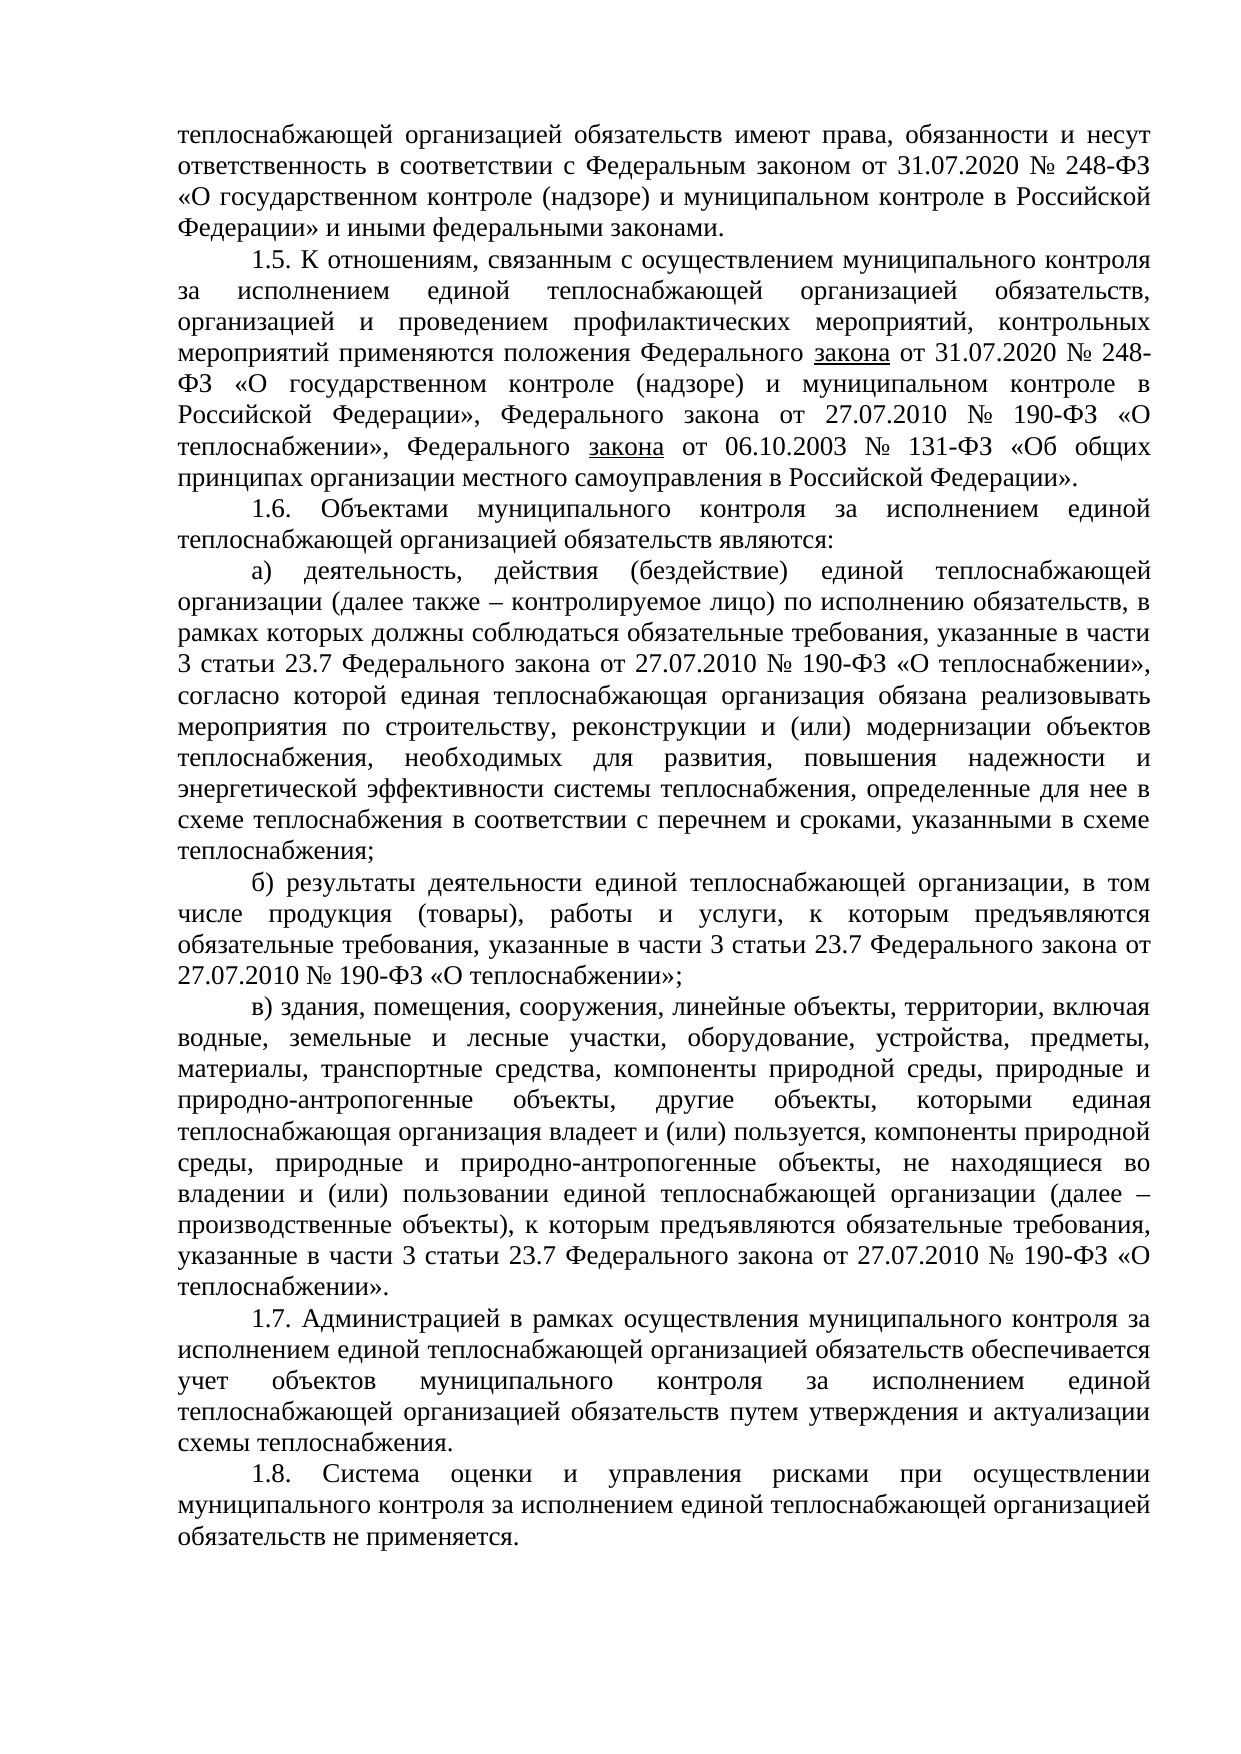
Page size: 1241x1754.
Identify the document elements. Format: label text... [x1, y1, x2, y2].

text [177, 118, 1152, 243]
text 1.8. Система оценки и управления рисками при осуществлении муниципального контроля за исполнением единой теплоснабжающей организацией обязательств не применяется. [177, 1457, 1152, 1551]
text 1.6. Объектами муниципального контроля за исполнением единой теплоснабжающей организацией обязательств являются: [177, 492, 1152, 554]
text а) деятельность, действия (бездействие) единой теплоснабжающей организации (далее также – контролируемое лицо) по исполнению обязательств, в рамках которых должны соблюдаться обязательные требования, указанные в части 3 статьи 23.7 Федерального закона от 27.07.2010 № 190-ФЗ «О теплоснабжении», согласно которой единая теплоснабжающая организация обязана реализовывать мероприятия по строительству, реконструкции и (или) модернизации объектов теплоснабжения, необходимых для развития, повышения надежности и энергетической эффективности системы теплоснабжения, определенные для нее в схеме теплоснабжения в соответствии с перечнем и сроками, указанными в схеме теплоснабжения; [177, 554, 1152, 866]
text б) результаты деятельности единой теплоснабжающей организации, в том числе продукция (товары), работы и услуги, к которым предъявляются обязательные требования, указанные в части 3 статьи 23.7 Федерального закона от 27.07.2010 № 190-ФЗ «О теплоснабжении»; [177, 866, 1152, 990]
text 1.7. Администрацией в рамках осуществления муниципального контроля за исполнением единой теплоснабжающей организацией обязательств обеспечивается учет объектов муниципального контроля за исполнением единой теплоснабжающей организацией обязательств путем утверждения и актуализации схемы теплоснабжения. [177, 1302, 1152, 1457]
text в) здания, помещения, сооружения, линейные объекты, территории, включая водные, земельные и лесные участки, оборудование, устройства, предметы, материалы, транспортные средства, компоненты природной среды, природные и природно-антропогенные объекты, другие объекты, которыми единая теплоснабжающая организация владеет и (или) пользуется, компоненты природной среды, природные и природно-антропогенные объекты, не находящиеся во владении и (или) пользовании единой теплоснабжающей организации (далее – производственные объекты), к которым предъявляются обязательные требования, указанные в части 3 статьи 23.7 Федерального закона от 27.07.2010 № 190-ФЗ «О теплоснабжении». [177, 990, 1152, 1302]
text 1.5. К отношениям, связанным с осуществлением муниципального контроля за исполнением единой теплоснабжающей организацией обязательств, организацией и проведением профилактических мероприятий, контрольных мероприятий применяются положения Федерального закона от 31.07.2020 № 248-ФЗ «О государственном контроле (надзоре) и муниципальном контроле в Российской Федерации», Федерального закона от 27.07.2010 № 190-ФЗ «О теплоснабжении», Федерального закона от 06.10.2003 № 131-ФЗ «Об общих принципах организации местного самоуправления в Российской Федерации». [177, 243, 1152, 492]
